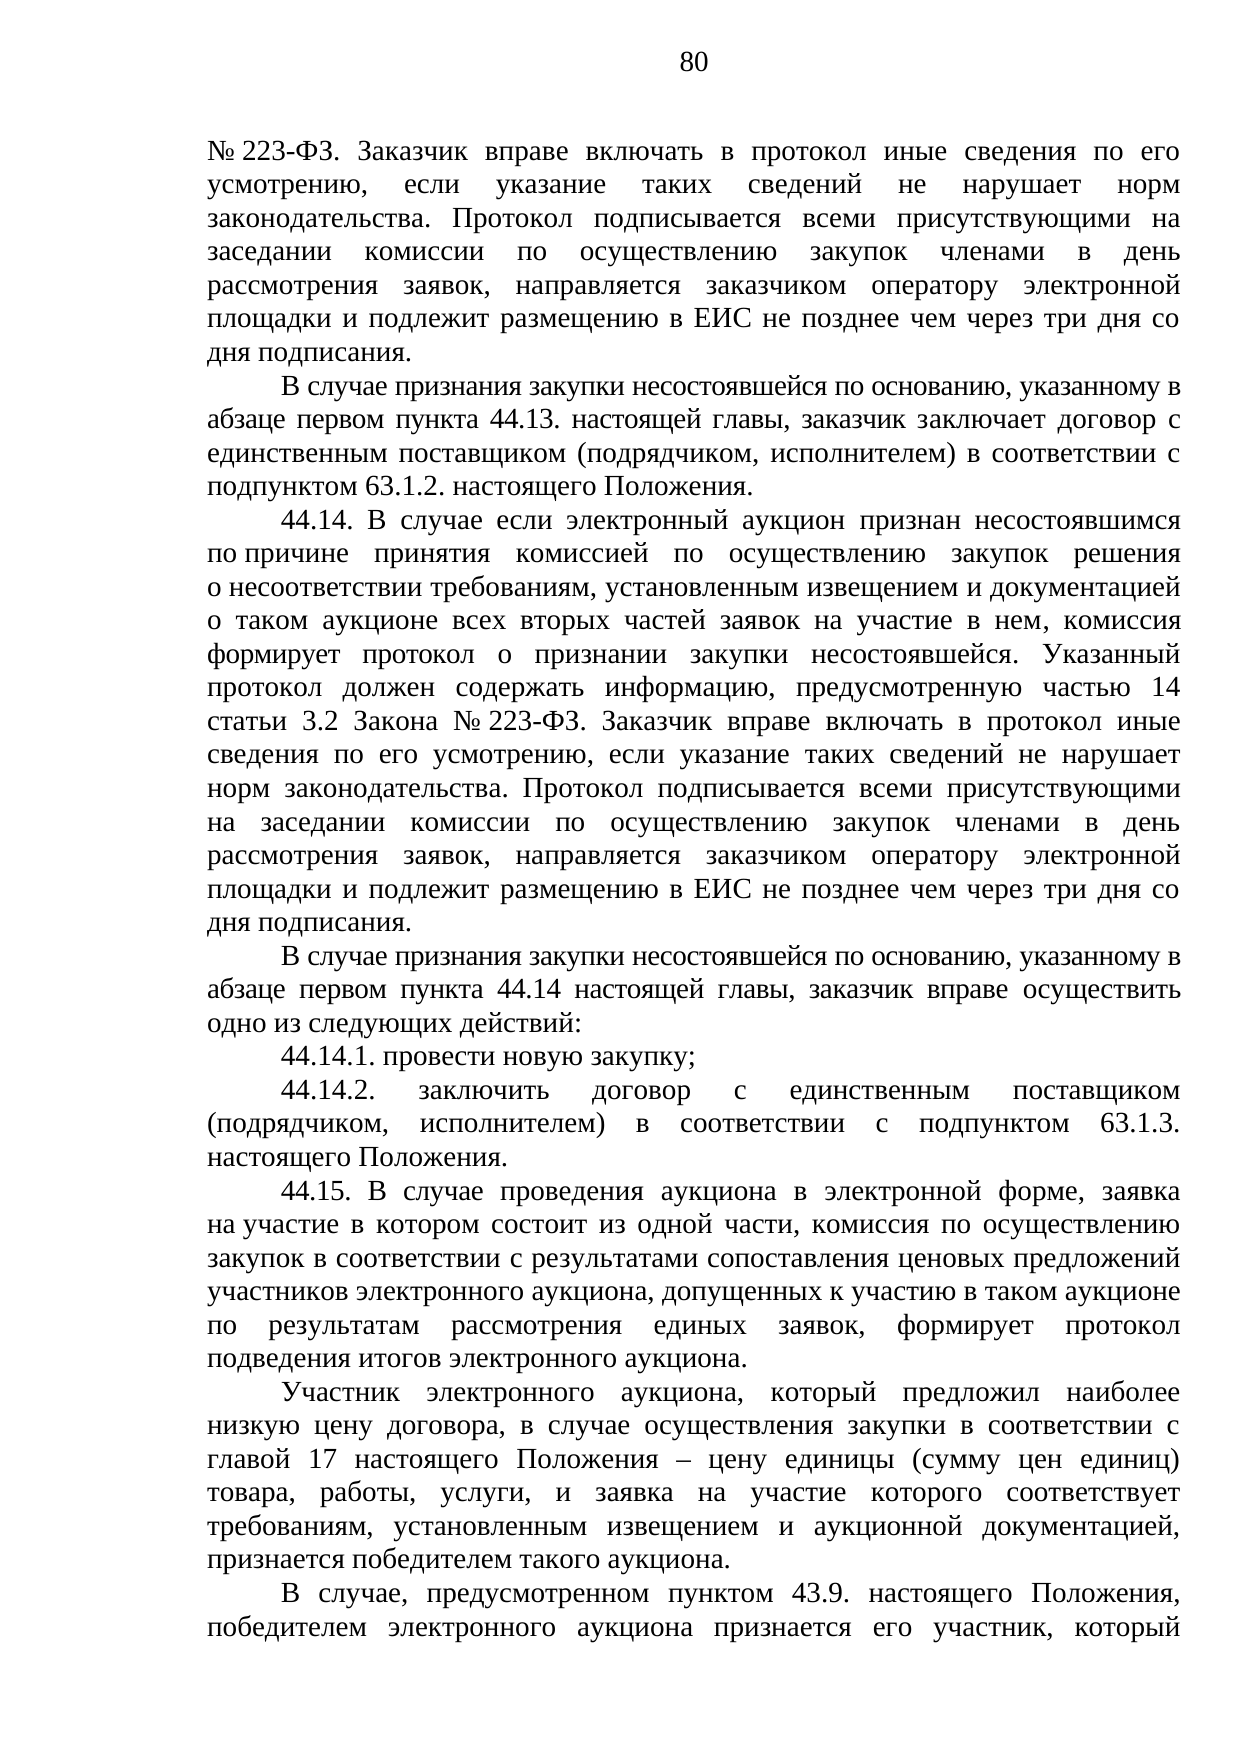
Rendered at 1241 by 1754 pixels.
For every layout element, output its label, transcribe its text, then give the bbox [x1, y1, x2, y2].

text 44.15. В случае проведения аукциона в электронной форме, заявка на участие в котором состоит из одной части, комиссия по осуществлению закупок в соответствии с результатами сопоставления ценовых предложений участников электронного аукциона, допущенных к участию в таком аукционе по результатам рассмотрения единых заявок, формирует протокол подведения итогов электронного аукциона. [207, 1173, 1181, 1374]
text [207, 133, 1181, 368]
text Участник электронного аукциона, который предложил наиболее низкую цену договора, в случае осуществления закупки в соответствии с главой 17 настоящего Положения – цену единицы (сумму цен единиц) товара, работы, услуги, и заявка на участие которого соответствует требованиям, установленным извещением и аукционной документацией, признается победителем такого аукциона. [207, 1374, 1181, 1575]
text 44.14.2. заключить договор с единственным поставщиком (подрядчиком, исполнителем) в соответствии с подпунктом 63.1.3. настоящего Положения. [207, 1072, 1181, 1173]
text 44.14.1. провести новую закупку; [207, 1038, 1181, 1072]
text В случае признания закупки несостоявшейся по основанию, указанному в абзаце первом пункта 44.13. настоящей главы, заказчик заключает договор с единственным поставщиком (подрядчиком, исполнителем) в соответствии с подпунктом 63.1.2. настоящего Положения. [207, 368, 1181, 502]
text 44.14. В случае если электронный аукцион признан несостоявшимся по причине принятия комиссией по осуществлению закупок решения о несоответствии требованиям, установленным извещением и документацией о таком аукционе всех вторых частей заявок на участие в нем, комиссия формирует протокол о признании закупки несостоявшейся. Указанный протокол должен содержать информацию, предусмотренную частью 14 статьи 3.2 Закона № 223-ФЗ. Заказчик вправе включать в протокол иные сведения по его усмотрению, если указание таких сведений не нарушает норм законодательства. Протокол подписывается всеми присутствующими на заседании комиссии по осуществлению закупок членами в день рассмотрения заявок, направляется заказчиком оператору электронной площадки и подлежит размещению в ЕИС не позднее чем через три дня со дня подписания. [207, 502, 1181, 938]
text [207, 1575, 1181, 1642]
text В случае признания закупки несостоявшейся по основанию, указанному в абзаце первом пункта 44.14 настоящей главы, заказчик вправе осуществить одно из следующих действий: [207, 938, 1181, 1038]
